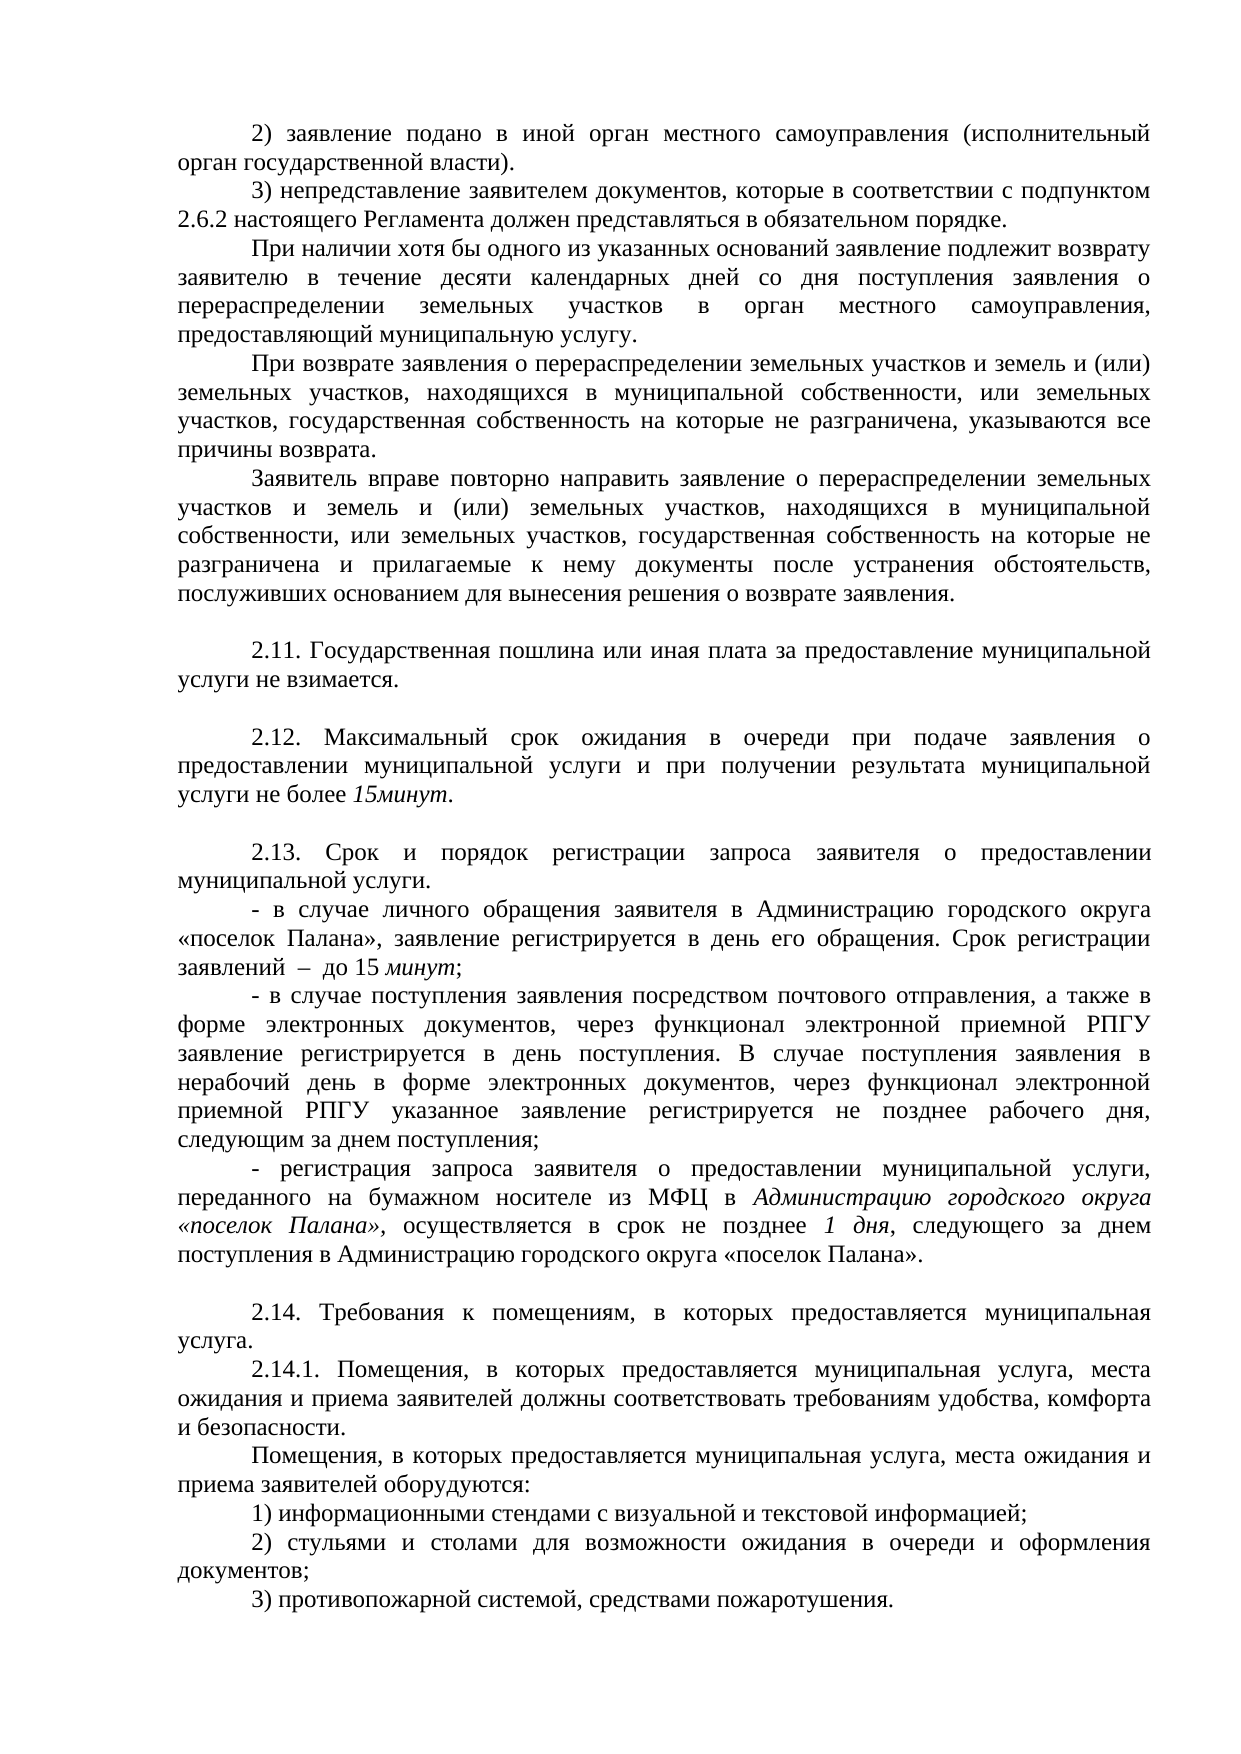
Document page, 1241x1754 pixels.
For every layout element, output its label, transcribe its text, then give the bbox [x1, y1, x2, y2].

text 2) стульями и столами для возможности ожидания в очереди и оформления документов; [177, 1527, 1152, 1584]
text 2.11. Государственная пошлина или иная плата за предоставление муниципальной услуги не взимается. [177, 636, 1152, 693]
list 3) непредставление заявителем документов, которые в соответствии с подпунктом 2.6.2 настоящего Регламента должен представляться в обязательном порядке. [177, 176, 1152, 233]
text 2.14.1. Помещения, в которых предоставляется муниципальная услуга, места ожидания и приема заявителей должны соответствовать требованиям удобства, комфорта и безопасности. [177, 1354, 1152, 1441]
text 3) противопожарной системой, средствами пожаротушения. [177, 1584, 1152, 1613]
list - регистрация запроса заявителя о предоставлении муниципальной услуги, переданного на бумажном носителе из МФЦ в Администрацию городского округа «поселок Палана», осуществляется в срок не позднее 1 дня, следующего за днем поступления в Администрацию городского округа «поселок Палана». [177, 1153, 1152, 1268]
list - в случае поступления заявления посредством почтового отправления, а также в форме электронных документов, через функционал электронной приемной РПГУ заявление регистрируется в день поступления. В случае поступления заявления в нерабочий день в форме электронных документов, через функционал электронной приемной РПГУ указанное заявление регистрируется не позднее рабочего дня, следующим за днем поступления; [177, 981, 1152, 1153]
list Заявитель вправе повторно направить заявление о перераспределении земельных участков и земель и (или) земельных участков, находящихся в муниципальной собственности, или земельных участков, государственная собственность на которые не разграничена и прилагаемые к нему документы после устранения обстоятельств, послуживших основанием для вынесения решения о возврате заявления. [177, 463, 1152, 607]
text Помещения, в которых предоставляется муниципальная услуга, места ожидания и приема заявителей оборудуются: [177, 1441, 1152, 1498]
list 2) заявление подано в иной орган местного самоуправления (исполнительный орган государственной власти). [177, 118, 1152, 176]
list При возврате заявления о перераспределении земельных участков и земель и (или) земельных участков, находящихся в муниципальной собственности, или земельных участков, государственная собственность на которые не разграничена, указываются все причины возврата. [177, 348, 1152, 463]
list - в случае личного обращения заявителя в Администрацию городского округа «поселок Палана», заявление регистрируется в день его обращения. Срок регистрации заявлений – до 15 минут; [177, 894, 1152, 981]
text 2.12. Максимальный срок ожидания в очереди при подаче заявления о предоставлении муниципальной услуги и при получении результата муниципальной услуги не более 15минут. [177, 722, 1152, 808]
text 1) информационными стендами с визуальной и текстовой информацией; [177, 1498, 1152, 1527]
list При наличии хотя бы одного из указанных оснований заявление подлежит возврату заявителю в течение десяти календарных дней со дня поступления заявления о перераспределении земельных участков в орган местного самоуправления, предоставляющий муниципальную услугу. [177, 233, 1152, 348]
list 2.13. Срок и порядок регистрации запроса заявителя о предоставлении муниципальной услуги. [177, 837, 1152, 894]
text 2.14. Требования к помещениям, в которых предоставляется муниципальная услуга. [177, 1297, 1152, 1354]
